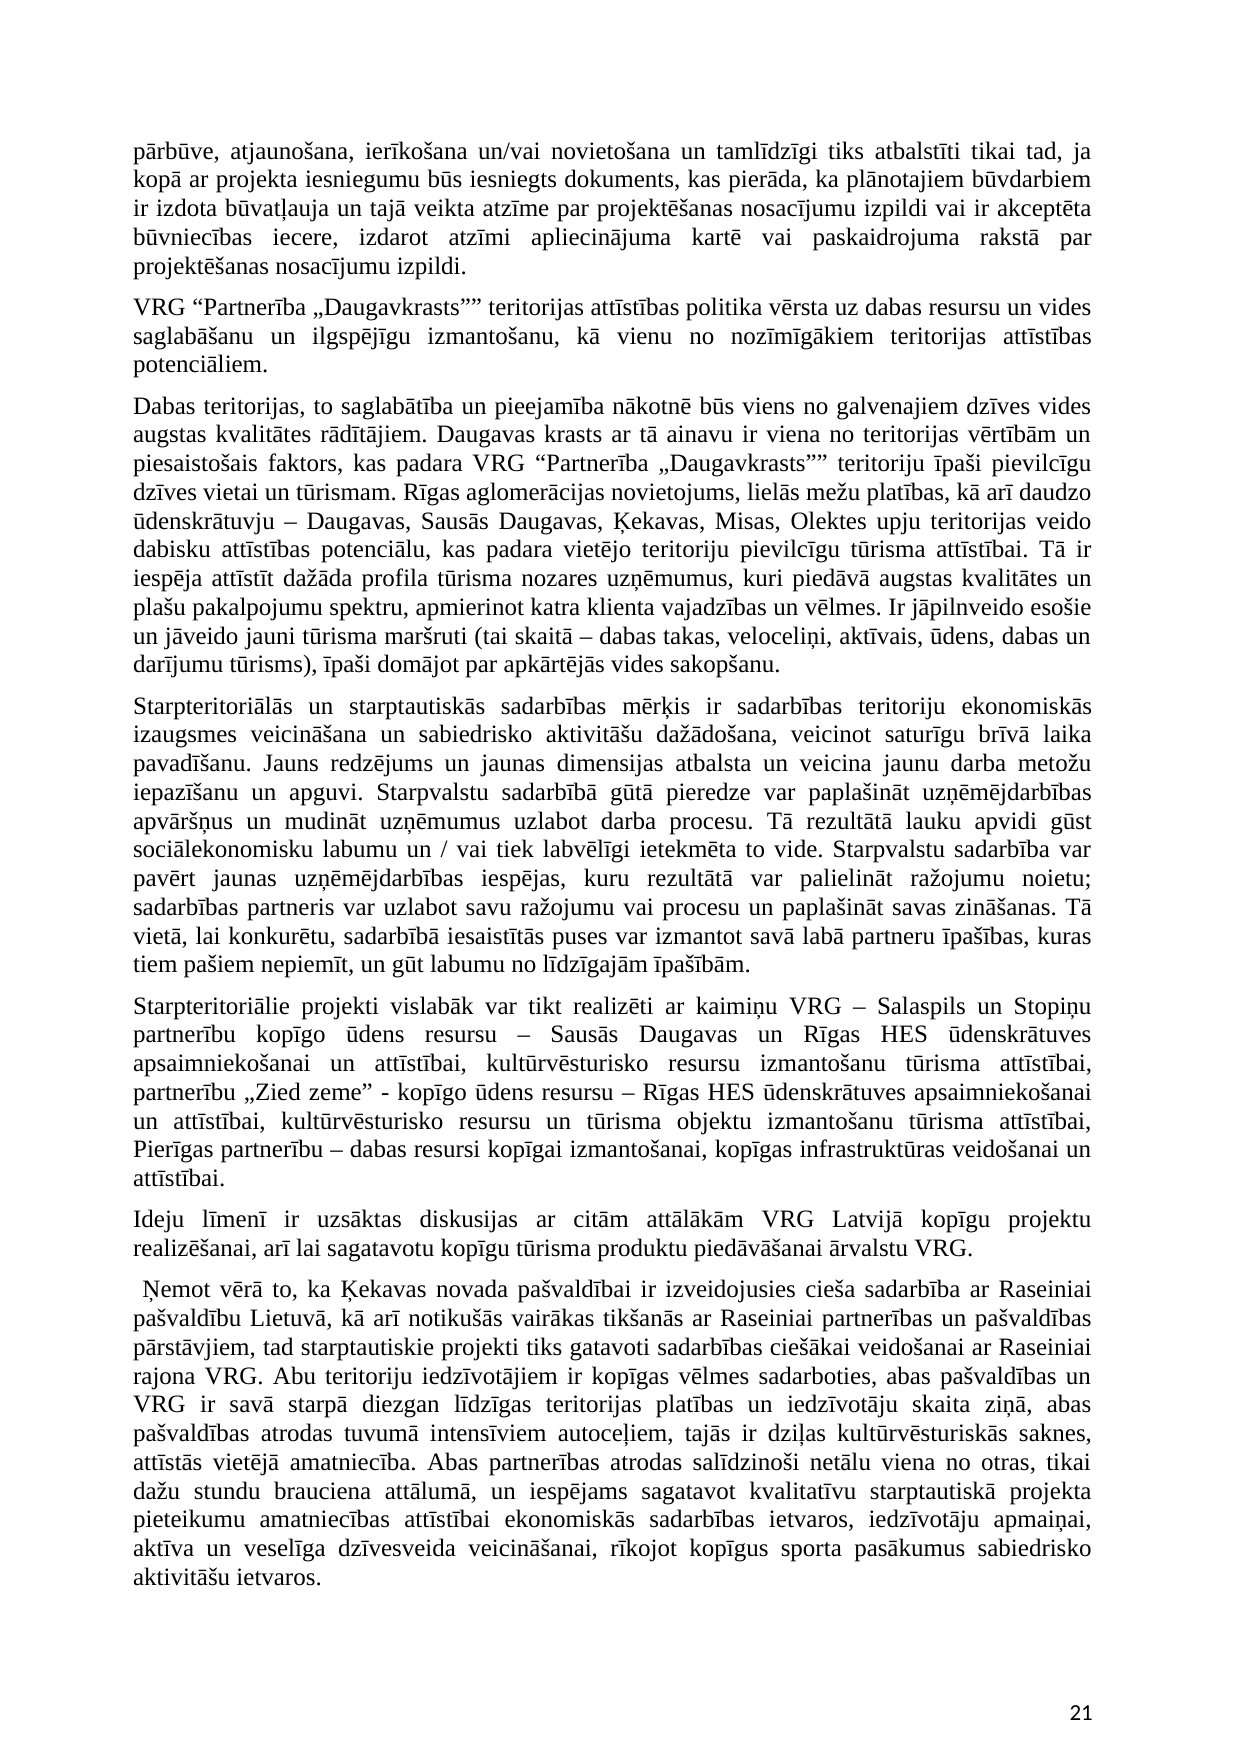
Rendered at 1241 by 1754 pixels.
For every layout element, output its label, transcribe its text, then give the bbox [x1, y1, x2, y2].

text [133, 136, 1092, 279]
text Ņemot vērā to, ka Ķekavas novada pašvaldībai ir izveidojusies cieša sadarbība ar Raseiniai pašvaldību Lietuvā, kā arī notikušās vairākas tikšanās ar Raseiniai partnerības un pašvaldības pārstāvjiem, tad starptautiskie projekti tiks gatavoti sadarbības ciešākai veidošanai ar Raseiniai rajona VRG. Abu teritoriju iedzīvotājiem ir kopīgas vēlmes sadarboties, abas pašvaldības un VRG ir savā starpā diezgan līdzīgas teritorijas platības un iedzīvotāju skaita ziņā, abas pašvaldības atrodas tuvumā intensīviem autoceļiem, tajās ir dziļas kultūrvēsturiskās saknes, attīstās vietējā amatniecība. Abas partnerības atrodas salīdzinoši netālu viena no otras, tikai dažu stundu brauciena attālumā, un iespējams sagatavot kvalitatīvu starptautiskā projekta pieteikumu amatniecības attīstībai ekonomiskās sadarbības ietvaros, iedzīvotāju apmaiņai, aktīva un veselīga dzīvesveida veicināšanai, rīkojot kopīgus sporta pasākumus sabiedrisko aktivitāšu ietvaros. [133, 1274, 1092, 1591]
text Starpteritoriālie projekti vislabāk var tikt realizēti ar kaimiņu VRG – Salaspils un Stopiņu partnerību kopīgo ūdens resursu – Sausās Daugavas un Rīgas HES ūdenskrātuves apsaimniekošanai un attīstībai, kultūrvēsturisko resursu izmantošanu tūrisma attīstībai, partnerību „Zied zeme” - kopīgo ūdens resursu – Rīgas HES ūdenskrātuves apsaimniekošanai un attīstībai, kultūrvēsturisko resursu un tūrisma objektu izmantošanu tūrisma attīstībai, Pierīgas partnerību – dabas resursi kopīgai izmantošanai, kopīgas infrastruktūras veidošanai un attīstībai. [133, 991, 1092, 1192]
text Dabas teritorijas, to saglabātība un pieejamība nākotnē būs viens no galvenajiem dzīves vides augstas kvalitātes rādītājiem. Daugavas krasts ar tā ainavu ir viena no teritorijas vērtībām un piesaistošais faktors, kas padara VRG “Partnerība „Daugavkrasts”” teritoriju īpaši pievilcīgu dzīves vietai un tūrismam. Rīgas aglomerācijas novietojums, lielās mežu platības, kā arī daudzo ūdenskrātuvju – Daugavas, Sausās Daugavas, Ķekavas, Misas, Olektes upju teritorijas veido dabisku attīstības potenciālu, kas padara vietējo teritoriju pievilcīgu tūrisma attīstībai. Tā ir iespēja attīstīt dažāda profila tūrisma nozares uzņēmumus, kuri piedāvā augstas kvalitātes un plašu pakalpojumu spektru, apmierinot katra klienta vajadzības un vēlmes. Ir jāpilnveido esošie un jāveido jauni tūrisma maršruti (tai skaitā – dabas takas, veloceliņi, aktīvais, ūdens, dabas un darījumu tūrisms), īpaši domājot par apkārtējās vides sakopšanu. [133, 391, 1092, 678]
text Starpteritoriālās un starptautiskās sadarbības mērķis ir sadarbības teritoriju ekonomiskās izaugsmes veicināšana un sabiedrisko aktivitāšu dažādošana, veicinot saturīgu brīvā laika pavadīšanu. Jauns redzējums un jaunas dimensijas atbalsta un veicina jaunu darba metožu iepazīšanu un apguvi. Starpvalstu sadarbībā gūtā pieredze var paplašināt uzņēmējdarbības apvāršņus un mudināt uzņēmumus uzlabot darba procesu. Tā rezultātā lauku apvidi gūst sociālekonomisku labumu un / vai tiek labvēlīgi ietekmēta to vide. Starpvalstu sadarbība var pavērt jaunas uzņēmējdarbības iespējas, kuru rezultātā var palielināt ražojumu noietu; sadarbības partneris var uzlabot savu ražojumu vai procesu un paplašināt savas zināšanas. Tā vietā, lai konkurētu, sadarbībā iesaistītās puses var izmantot savā labā partneru īpašības, kuras tiem pašiem nepiemīt, un gūt labumu no līdzīgajām īpašībām. [133, 691, 1092, 978]
text Ideju līmenī ir uzsāktas diskusijas ar citām attālākām VRG Latvijā kopīgu projektu realizēšanai, arī lai sagatavotu kopīgu tūrisma produktu piedāvāšanai ārvalstu VRG. [133, 1204, 1092, 1262]
text VRG “Partnerība „Daugavkrasts”” teritorijas attīstības politika vērsta uz dabas resursu un vides saglabāšanu un ilgspējīgu izmantošanu, kā vienu no nozīmīgākiem teritorijas attīstības potenciāliem. [133, 292, 1092, 378]
